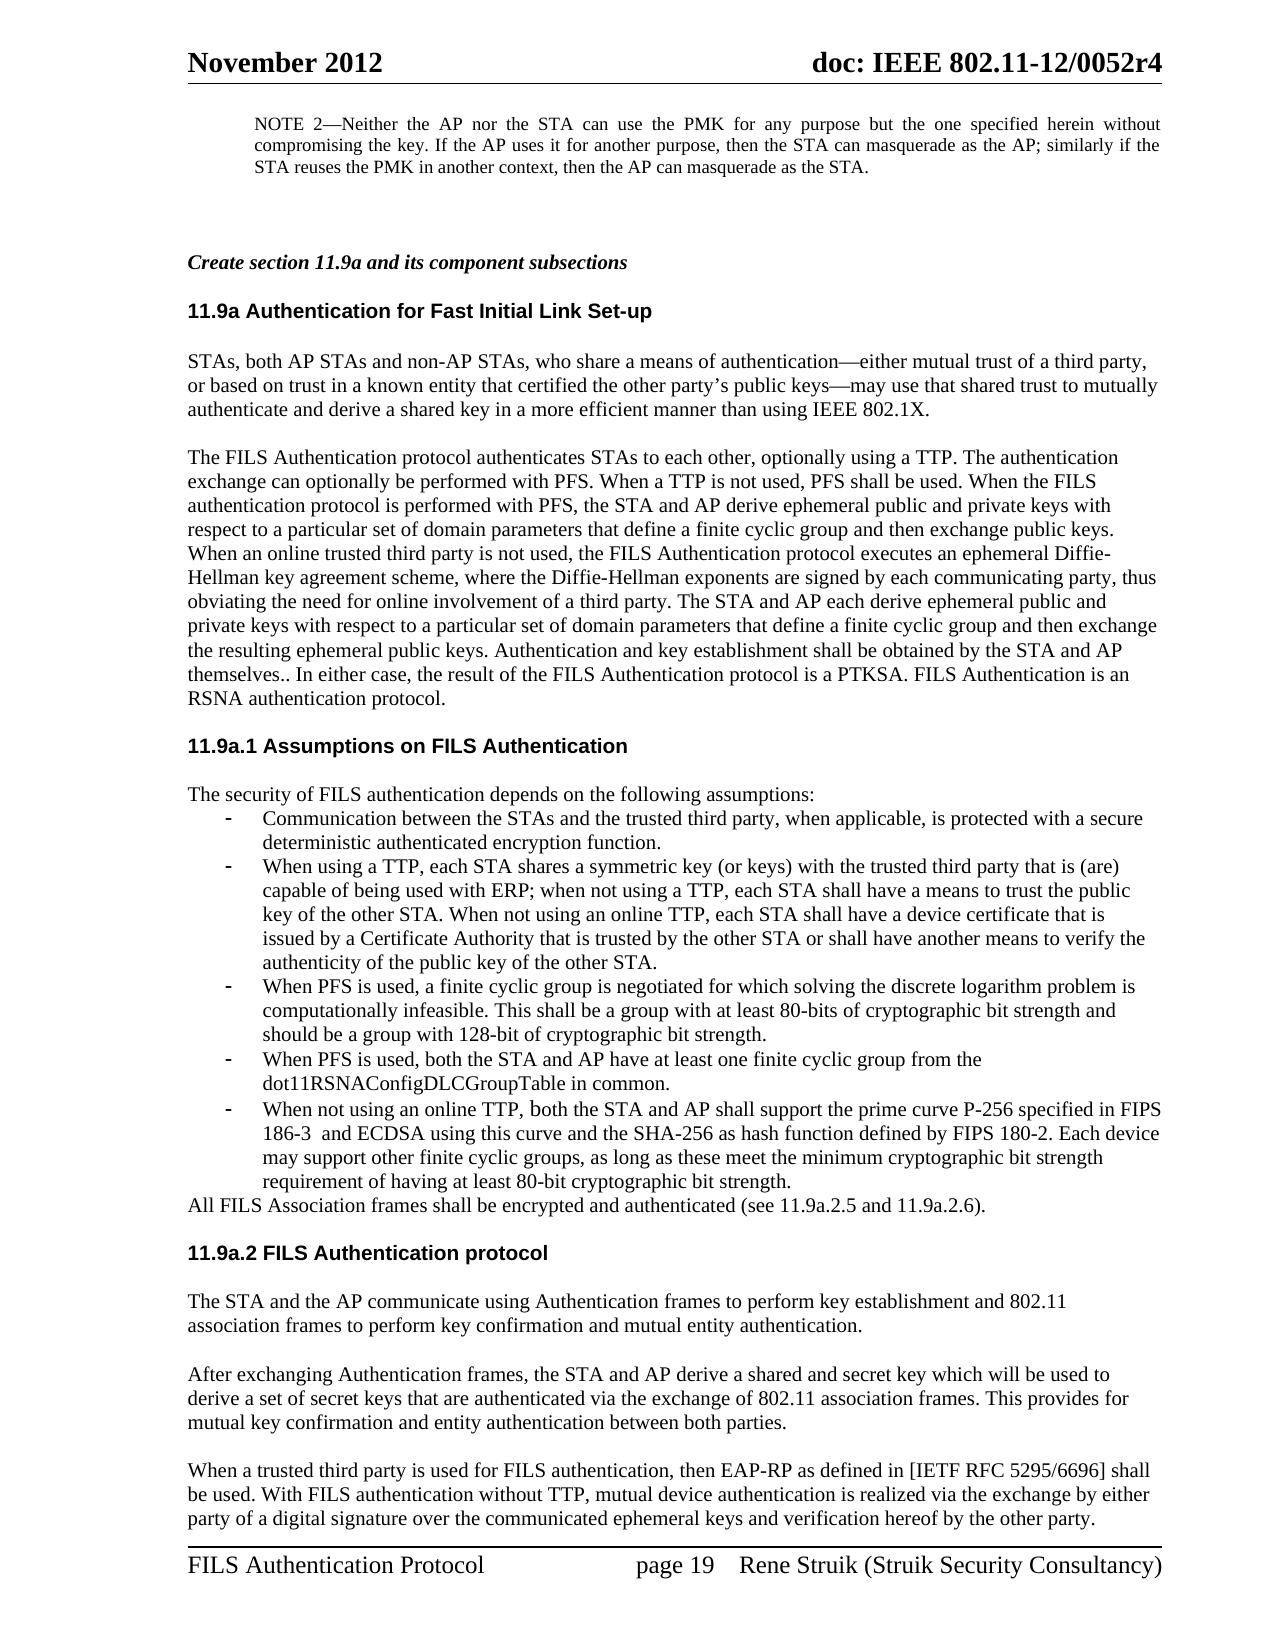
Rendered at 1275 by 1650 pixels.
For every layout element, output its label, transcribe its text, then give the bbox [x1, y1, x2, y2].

text STAs, both AP STAs and non-AP STAs, who share a means of authentication—either mutual trust of a third party, or based on trust in a known entity that certified the other party’s public keys—may use that shared trust to mutually authenticate and derive a shared key in a more efficient manner than using IEEE 802.1X. [187, 349, 1162, 421]
list Communication between the STAs and the trusted third party, when applicable, is protected with a secure deterministic authenticated encryption function. [225, 806, 1162, 854]
text The STA and the AP communicate using Authentication frames to perform key establishment and 802.11 association frames to perform key confirmation and mutual entity authentication. [187, 1289, 1162, 1337]
list When using a TTP, each STA shares a symmetric key (or keys) with the trusted third party that is (are) capable of being used with ERP; when not using a TTP, each STA shall have a means to trust the public key of the other STA. When not using an online TTP, each STA shall have a device certificate that is issued by a Certificate Authority that is trusted by the other STA or shall have another means to verify the authenticity of the public key of the other STA. [225, 854, 1162, 974]
text All FILS Association frames shall be encrypted and authenticated (see 11.9a.2.5 and 11.9a.2.6). [187, 1193, 1162, 1217]
text 11.9a Authentication for Fast Initial Link Set-up [187, 298, 1162, 322]
text 11.9a.2 FILS Authentication protocol [187, 1241, 1162, 1265]
text NOTE 2—Neither the AP nor the STA can use the PMK for any purpose but the one specified herein without compromising the key. If the AP uses it for another purpose, then the STA can masquerade as the AP; similarly if the STA reuses the PMK in another context, then the AP can masquerade as the STA. [254, 112, 1162, 177]
list When not using an online TTP, both the STA and AP shall support the prime curve P-256 specified in FIPS 186-3 and ECDSA using this curve and the SHA-256 as hash function defined by FIPS 180-2. Each device may support other finite cyclic groups, as long as these meet the minimum cryptographic bit strength requirement of having at least 80-bit cryptographic bit strength. [225, 1094, 1162, 1193]
text 11.9a.1 Assumptions on FILS Authentication [187, 734, 1162, 758]
list When PFS is used, both the STA and AP have at least one finite cyclic group from the dot11RSNAConfigDLCGroupTable in common. [225, 1046, 1162, 1094]
text When a trusted third party is used for FILS authentication, then EAP-RP as defined in [IETF RFC 5295/6696] shall be used. With FILS authentication without TTP, mutual device authentication is realized via the exchange by either party of a digital signature over the communicated ephemeral keys and verification hereof by the other party. [187, 1458, 1162, 1530]
text After exchanging Authentication frames, the STA and AP derive a shared and secret key which will be used to derive a set of secret keys that are authenticated via the exchange of 802.11 association frames. This provides for mutual key confirmation and entity authentication between both parties. [187, 1361, 1162, 1434]
text The FILS Authentication protocol authenticates STAs to each other, optionally using a TTP. The authentication exchange can optionally be performed with PFS. When a TTP is not used, PFS shall be used. When the FILS authentication protocol is performed with PFS, the STA and AP derive ephemeral public and private keys with respect to a particular set of domain parameters that define a finite cyclic group and then exchange public keys. When an online trusted third party is not used, the FILS Authentication protocol executes an ephemeral Diffie-Hellman key agreement scheme, where the Diffie-Hellman exponents are signed by each communicating party, thus obviating the need for online involvement of a third party. The STA and AP each derive ephemeral public and private keys with respect to a particular set of domain parameters that define a finite cyclic group and then exchange the resulting ephemeral public keys. Authentication and key establishment shall be obtained by the STA and AP themselves.. In either case, the result of the FILS Authentication protocol is a PTKSA. FILS Authentication is an RSNA authentication protocol. [187, 445, 1162, 710]
list When PFS is used, a finite cyclic group is negotiated for which solving the discrete logarithm problem is computationally infeasible. This shall be a group with at least 80-bits of cryptographic bit strength and should be a group with 128-bit of cryptographic bit strength. [225, 974, 1162, 1046]
text Create section 11.9a and its component subsections [187, 250, 1162, 274]
text The security of FILS authentication depends on the following assumptions: [187, 782, 1162, 806]
